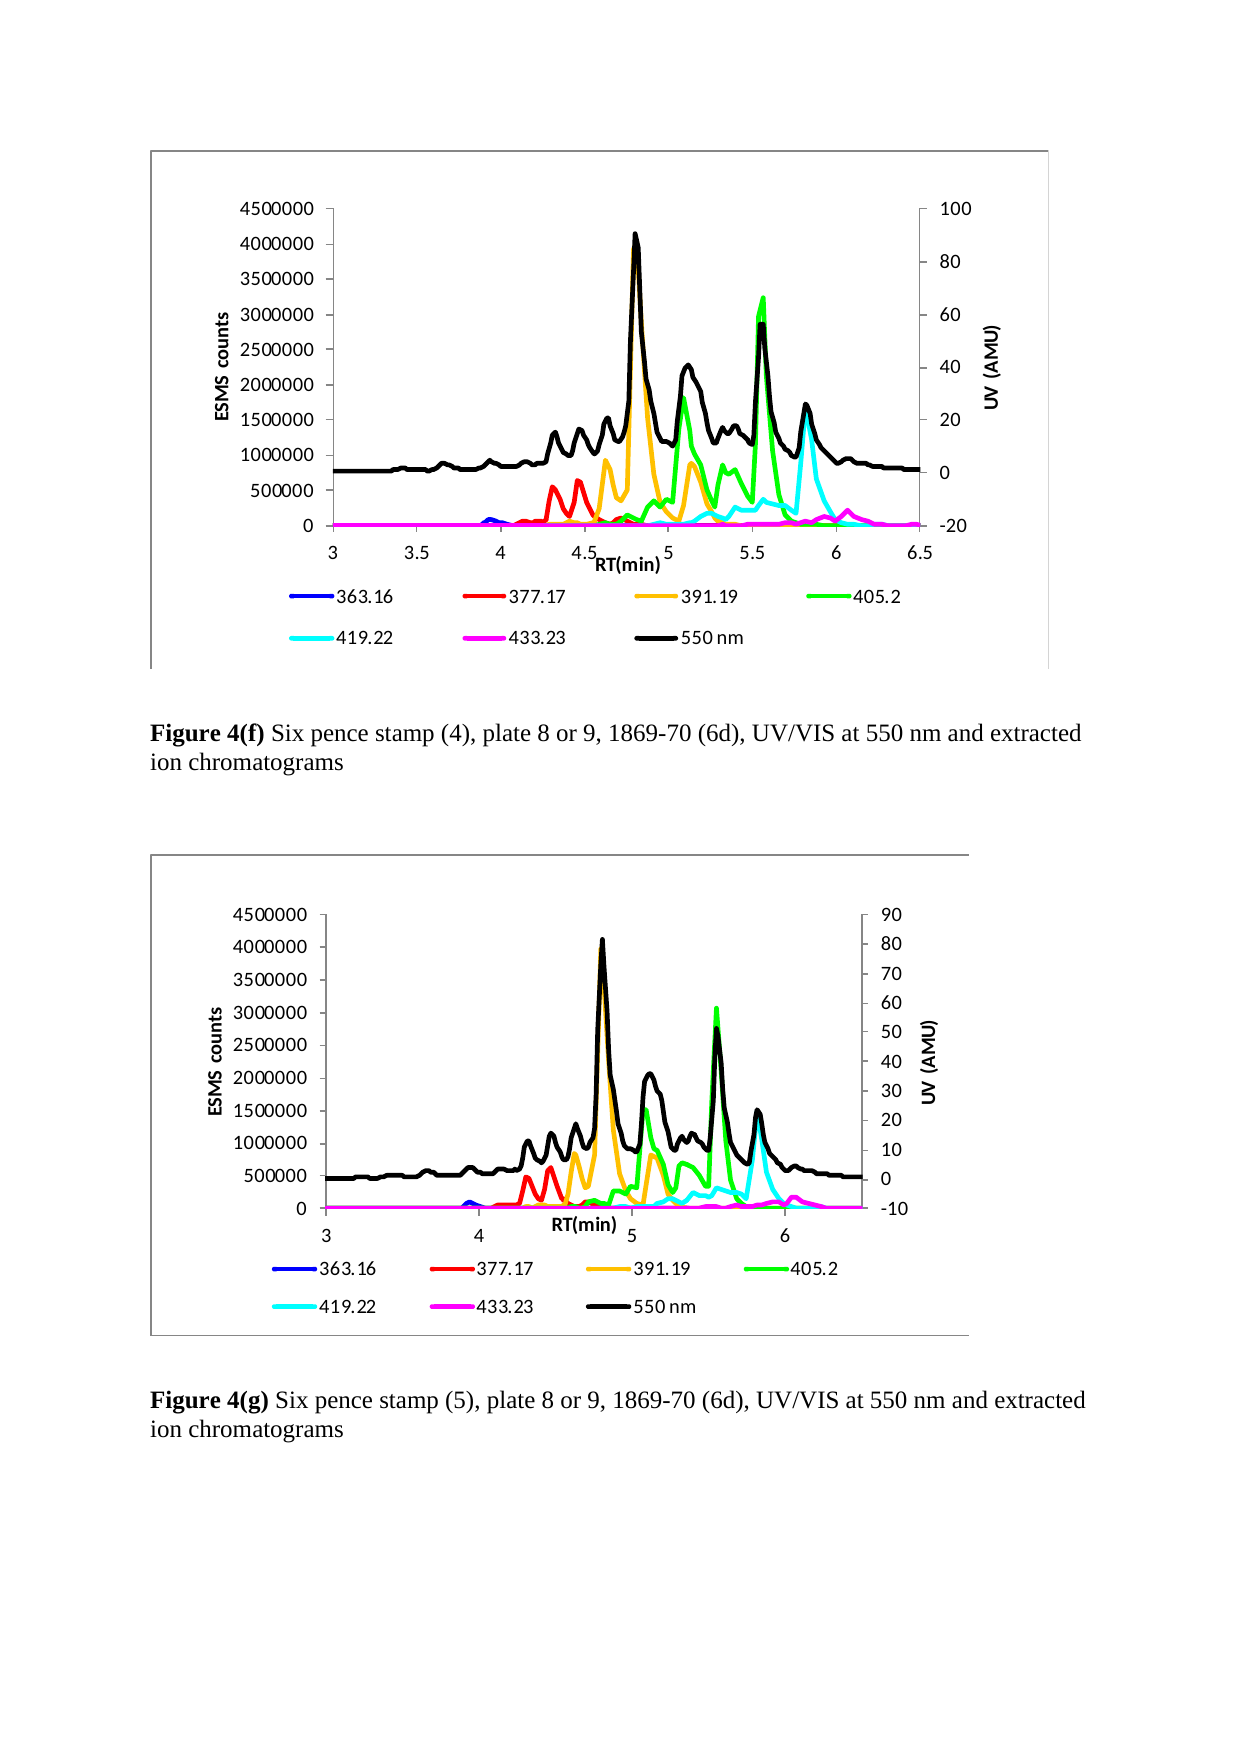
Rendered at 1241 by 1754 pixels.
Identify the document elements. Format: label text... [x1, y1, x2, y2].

text Figure 4(g) Six pence stamp (5), plate 8 or 9, 1869-70 (6d), UV/VIS at 550 nm and extracted ion chromatograms [150, 1385, 1090, 1443]
text Figure 4(f) Six pence stamp (4), plate 8 or 9, 1869-70 (6d), UV/VIS at 550 nm and extracted ion chromatograms [150, 718, 1090, 776]
